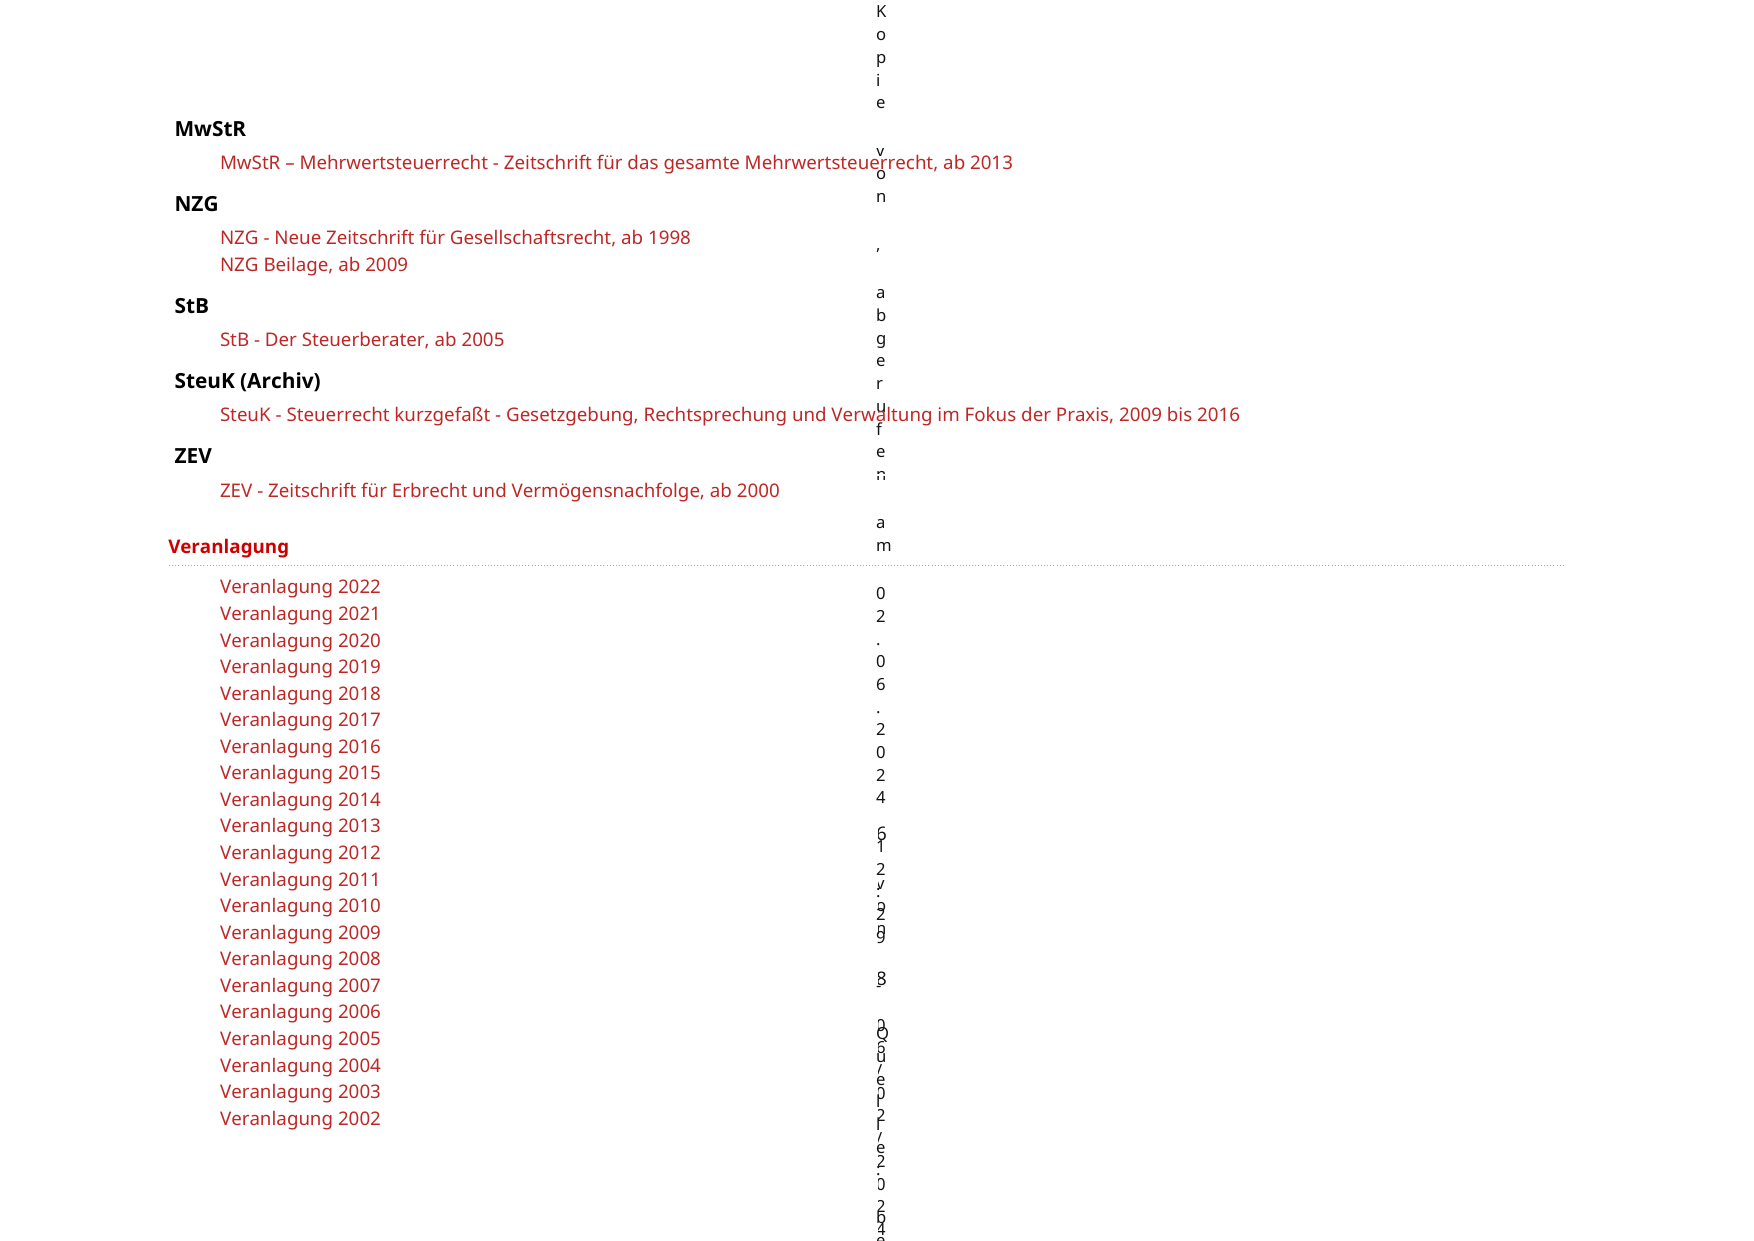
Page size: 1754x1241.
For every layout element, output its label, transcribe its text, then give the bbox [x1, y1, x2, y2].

text Veranlagung 2017 [199, 706, 1566, 732]
text Veranlagung 2015 [199, 759, 1566, 785]
text NZG Beilage, ab 2009 [199, 250, 1566, 276]
text Veranlagung 2021 [199, 599, 1566, 626]
text Veranlagung 2009 [199, 918, 1566, 944]
text SteuK - Steuerrecht kurzgefaßt - Gesetzgebung, Rechtsprechung und Verwaltung im Fokus der Praxis, 2009 bis 2016 [220, 401, 1566, 427]
text Veranlagung 2007 [199, 971, 1566, 998]
text Veranlagung 2013 [199, 812, 1566, 838]
text Veranlagung 2019 [199, 652, 1566, 679]
text Veranlagung 2010 [199, 891, 1566, 918]
text StB [168, 276, 1564, 324]
text Veranlagung 2006 [199, 998, 1566, 1024]
text ZEV - Zeitschrift für Erbrecht und Vermögensnachfolge, ab 2000 [220, 476, 1566, 502]
text Veranlagung 2003 [199, 1077, 1566, 1104]
text MwStR [168, 99, 1564, 147]
text Veranlagung 2018 [199, 679, 1566, 706]
text Veranlagung 2011 [199, 865, 1566, 891]
text NZG [168, 174, 1565, 222]
text Veranlagung 2022 [199, 573, 1566, 599]
text Veranlagung 2005 [199, 1024, 1566, 1051]
text NZG - Neue Zeitschrift für Gesellschaftsrecht, ab 1998 [220, 223, 1566, 250]
text Veranlagung 2012 [199, 838, 1566, 865]
text StB - Der Steuerberater, ab 2005 [220, 325, 1566, 352]
text MwStR – Mehrwertsteuerrecht - Zeitschrift für das gesamte Mehrwertsteuerrecht, ab 2013 [220, 148, 1566, 174]
text SteuK (Archiv) [168, 352, 1564, 399]
text Veranlagung [168, 526, 1564, 566]
text Veranlagung 2002 [199, 1104, 1566, 1131]
text Veranlagung 2004 [199, 1051, 1566, 1077]
text Veranlagung 2008 [199, 944, 1566, 971]
text Veranlagung 2016 [199, 732, 1566, 759]
text ZEV [168, 427, 1564, 474]
text Veranlagung 2014 [199, 785, 1566, 812]
text Veranlagung 2020 [199, 626, 1566, 652]
